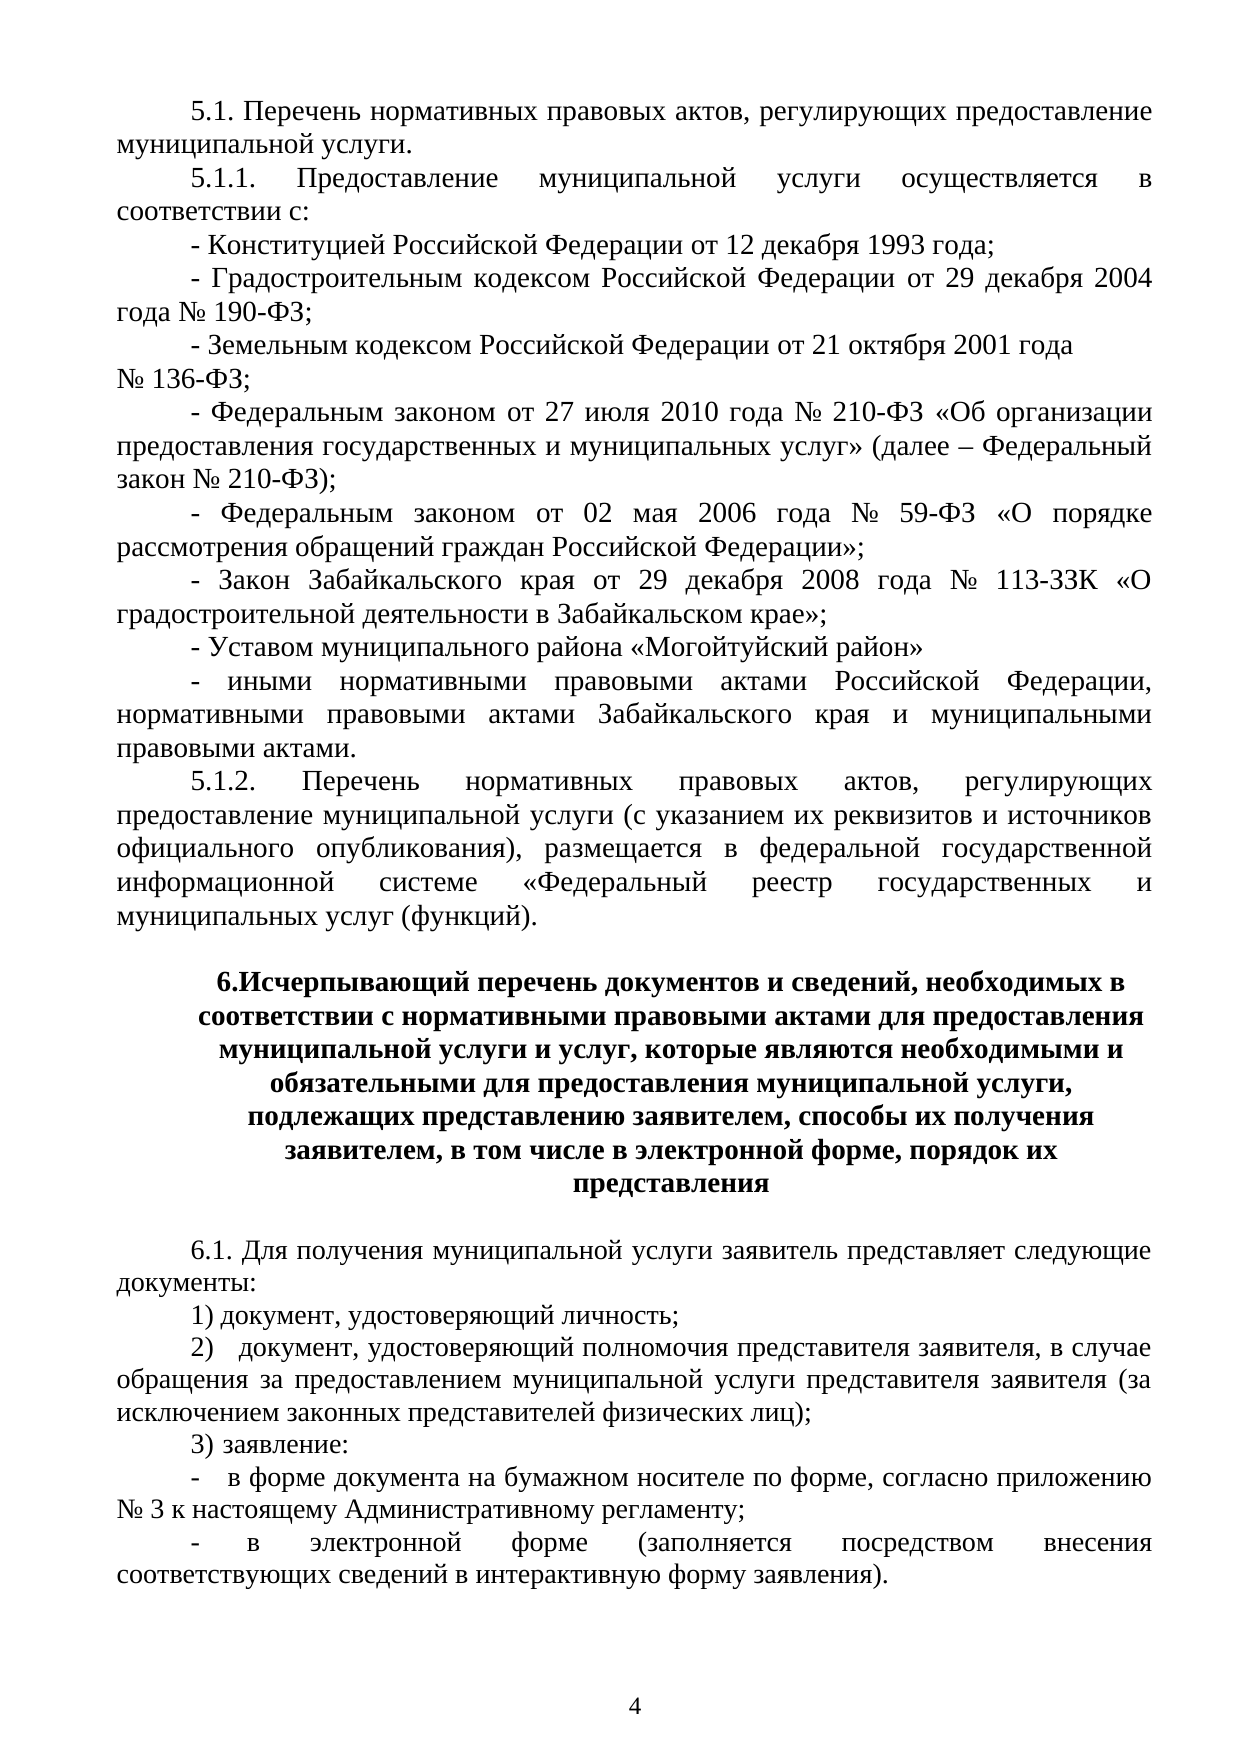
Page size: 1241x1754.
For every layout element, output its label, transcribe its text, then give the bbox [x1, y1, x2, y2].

text - Уставом муниципального района «Могойтуйский район» [116, 629, 1153, 663]
text - иными нормативными правовыми актами Российской Федерации, нормативными правовыми актами Забайкальского края и муниципальными правовыми актами. [116, 663, 1153, 763]
text 5.1.2. Перечень нормативных правовых актов, регулирующих предоставление муниципальной услуги (с указанием их реквизитов и источников официального опубликования), размещается в федеральной государственной информационной системе «Федеральный реестр государственных и муниципальных услуг (функций). [116, 763, 1153, 931]
text 6.1. Для получения муниципальной услуги заявитель представляет следующие документы: [116, 1233, 1153, 1298]
text - Федеральным законом от 27 июля 2010 года № 210-ФЗ «Об организации предоставления государственных и муниципальных услуг» (далее – Федеральный закон № 210-ФЗ); [116, 394, 1153, 495]
list документ, удостоверяющий личность; [116, 1298, 1153, 1330]
list документ, удостоверяющий полномочия представителя заявителя, в случае обращения за предоставлением муниципальной услуги представителя заявителя (за исключением законных представителей физических лиц); [116, 1330, 1153, 1427]
text - Закон Забайкальского края от 29 декабря 2008 года № 113-ЗЗК «О градостроительной деятельности в Забайкальском крае»; [116, 562, 1153, 629]
list в электронной форме (заполняется посредством внесения соответствующих сведений в интерактивную форму заявления). [116, 1524, 1153, 1589]
text - Градостроительным кодексом Российской Федерации от 29 декабря 2004 года № 190-ФЗ; [116, 260, 1153, 327]
text 5.1.1. Предоставление муниципальной услуги осуществляется в соответствии с: [116, 160, 1153, 227]
list в форме документа на бумажном носителе по форме, согласно приложению № 3 к настоящему Административному регламенту; [116, 1460, 1153, 1524]
text - Федеральным законом от 02 мая 2006 года № 59-ФЗ «О порядке рассмотрения обращений граждан Российской Федерации»; [116, 495, 1153, 562]
text 6.Исчерпывающий перечень документов и сведений, необходимых в соответствии с нормативными правовыми актами для предоставления муниципальной услуги и услуг, которые являются необходимыми и обязательными для предоставления муниципальной услуги, подлежащих представлению заявителем, способы их получения заявителем, в том числе в электронной форме, порядок их представления [191, 965, 1151, 1199]
text - Земельным кодексом Российской Федерации от 21 октября 2001 года № 136-ФЗ; [116, 327, 1153, 394]
list заявление: [116, 1427, 1153, 1460]
text 5.1. Перечень нормативных правовых актов, регулирующих предоставление муниципальной услуги. [116, 93, 1153, 160]
text - Конституцией Российской Федерации от 12 декабря 1993 года; [116, 227, 1153, 260]
